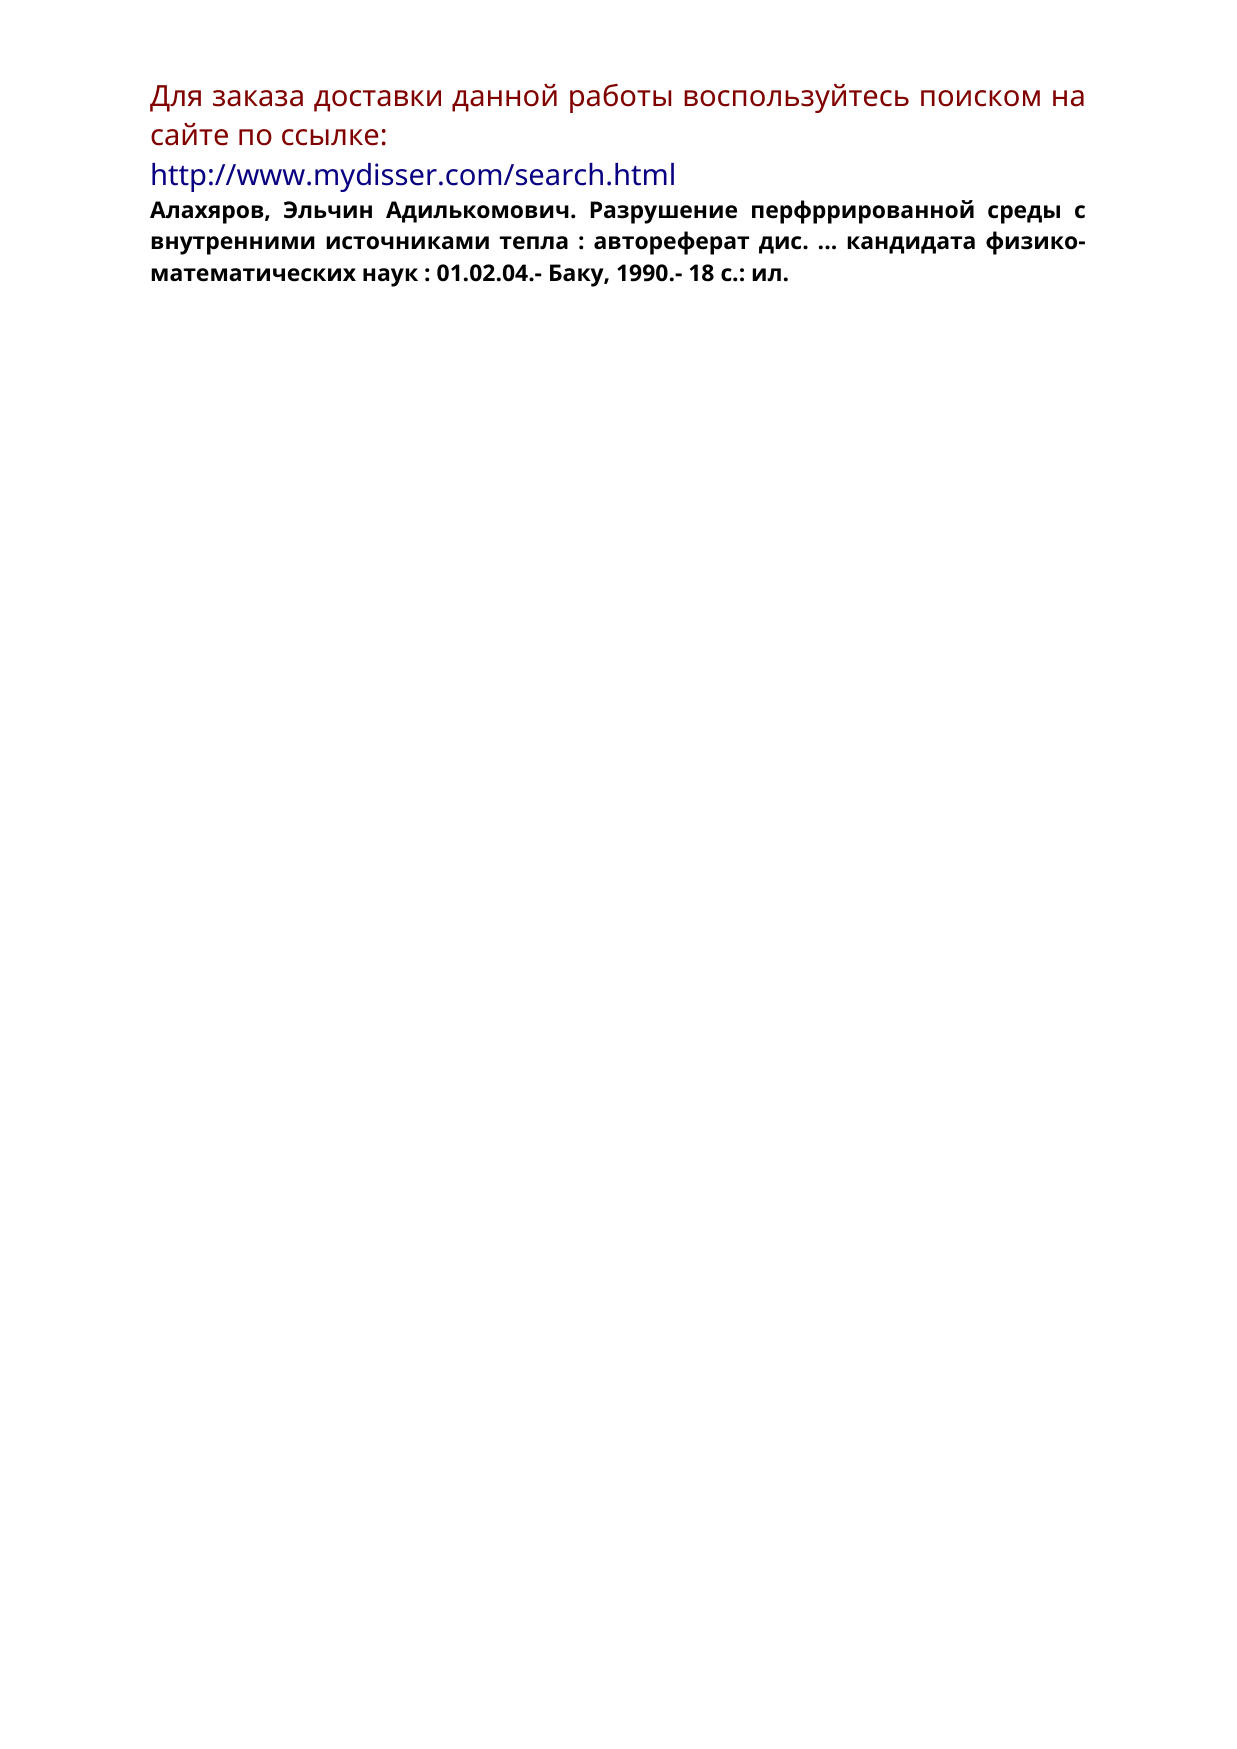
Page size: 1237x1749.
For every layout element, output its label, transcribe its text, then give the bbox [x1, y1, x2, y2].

text Алахяров, Эльчин Адилькомович. Разрушение перфррированной среды с внутренними источниками тепла : автореферат дис. ... кандидата физико-математических наук : 01.02.04.- Баку, 1990.- 18 с.: ил. [150, 194, 1086, 288]
